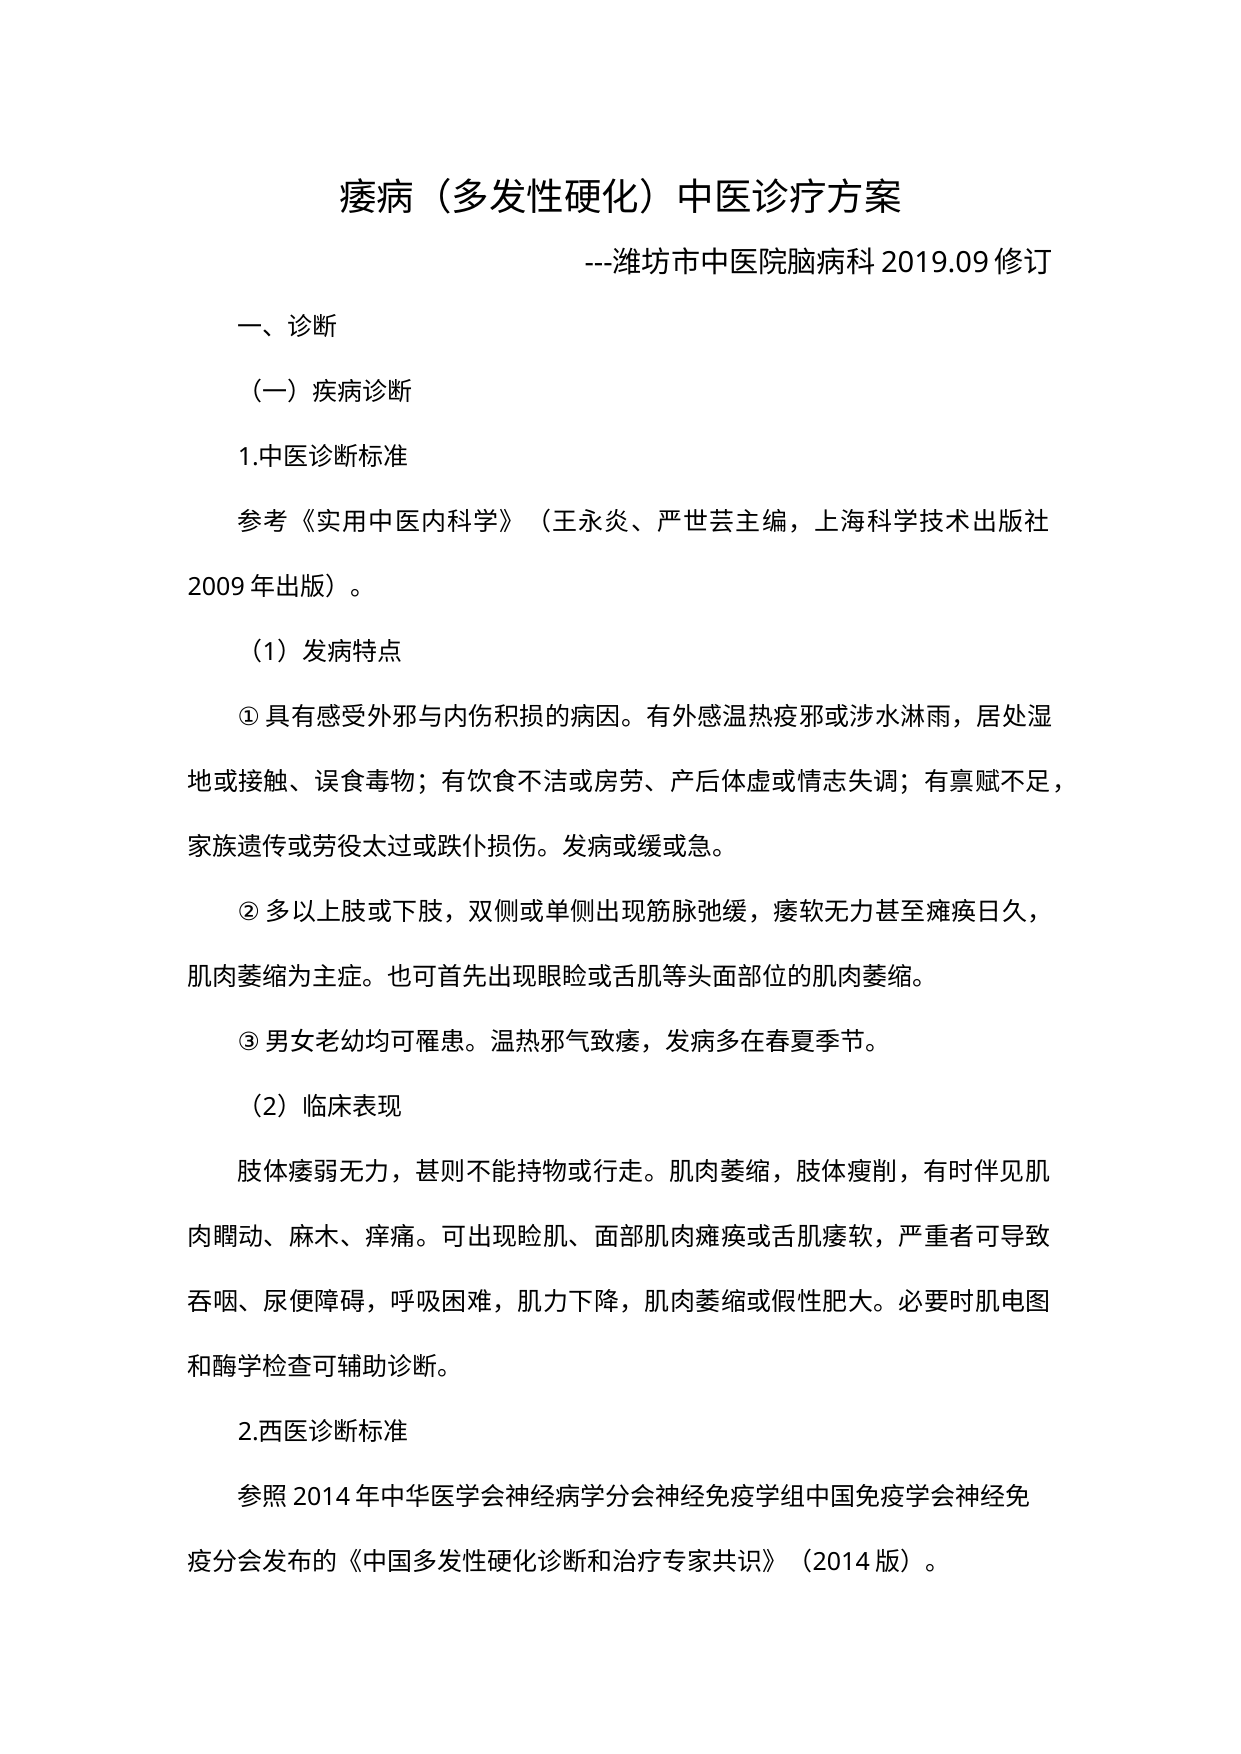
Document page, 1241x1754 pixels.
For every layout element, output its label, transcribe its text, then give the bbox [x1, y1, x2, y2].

text 一、诊断 [187, 292, 1053, 357]
text （一）疾病诊断 [187, 357, 1053, 422]
text ①具有感受外邪与内伤积损的病因。有外感温热疫邪或涉水淋雨，居处湿地或接触、误食毒物；有饮食不洁或房劳、产后体虚或情志失调；有禀赋不足，家族遗传或劳役太过或跌仆损伤。发病或缓或急。 [187, 682, 1053, 877]
text 肢体痿弱无力，甚则不能持物或行走。肌肉萎缩，肢体瘦削，有时伴见肌肉瞤动、麻木、痒痛。可出现睑肌、面部肌肉瘫痪或舌肌痿软，严重者可导致吞咽、尿便障碍，呼吸困难，肌力下降，肌肉萎缩或假性肥大。必要时肌电图和酶学检查可辅助诊断。 [187, 1137, 1053, 1397]
text ③男女老幼均可罹患。温热邪气致痿，发病多在春夏季节。 [187, 1007, 1053, 1072]
text 痿病（多发性硬化）中医诊疗方案 [187, 162, 1053, 227]
text （1）发病特点 [187, 617, 1053, 682]
text 参照2014年中华医学会神经病学分会神经免疫学组中国免疫学会神经免疫分会发布的《中国多发性硬化诊断和治疗专家共识》（2014版）。 [187, 1462, 1053, 1592]
text 2.西医诊断标准 [187, 1397, 1053, 1462]
text ②多以上肢或下肢，双侧或单侧出现筋脉弛缓，痿软无力甚至瘫痪日久，肌肉萎缩为主症。也可首先出现眼睑或舌肌等头面部位的肌肉萎缩。 [187, 877, 1053, 1007]
text （2）临床表现 [187, 1072, 1053, 1137]
text ---潍坊市中医院脑病科2019.09修订 [187, 227, 1053, 292]
text 1.中医诊断标准 [187, 422, 1053, 487]
text 参考《实用中医内科学》（王永炎、严世芸主编，上海科学技术出版社 2009年出版）。 [187, 487, 1053, 617]
